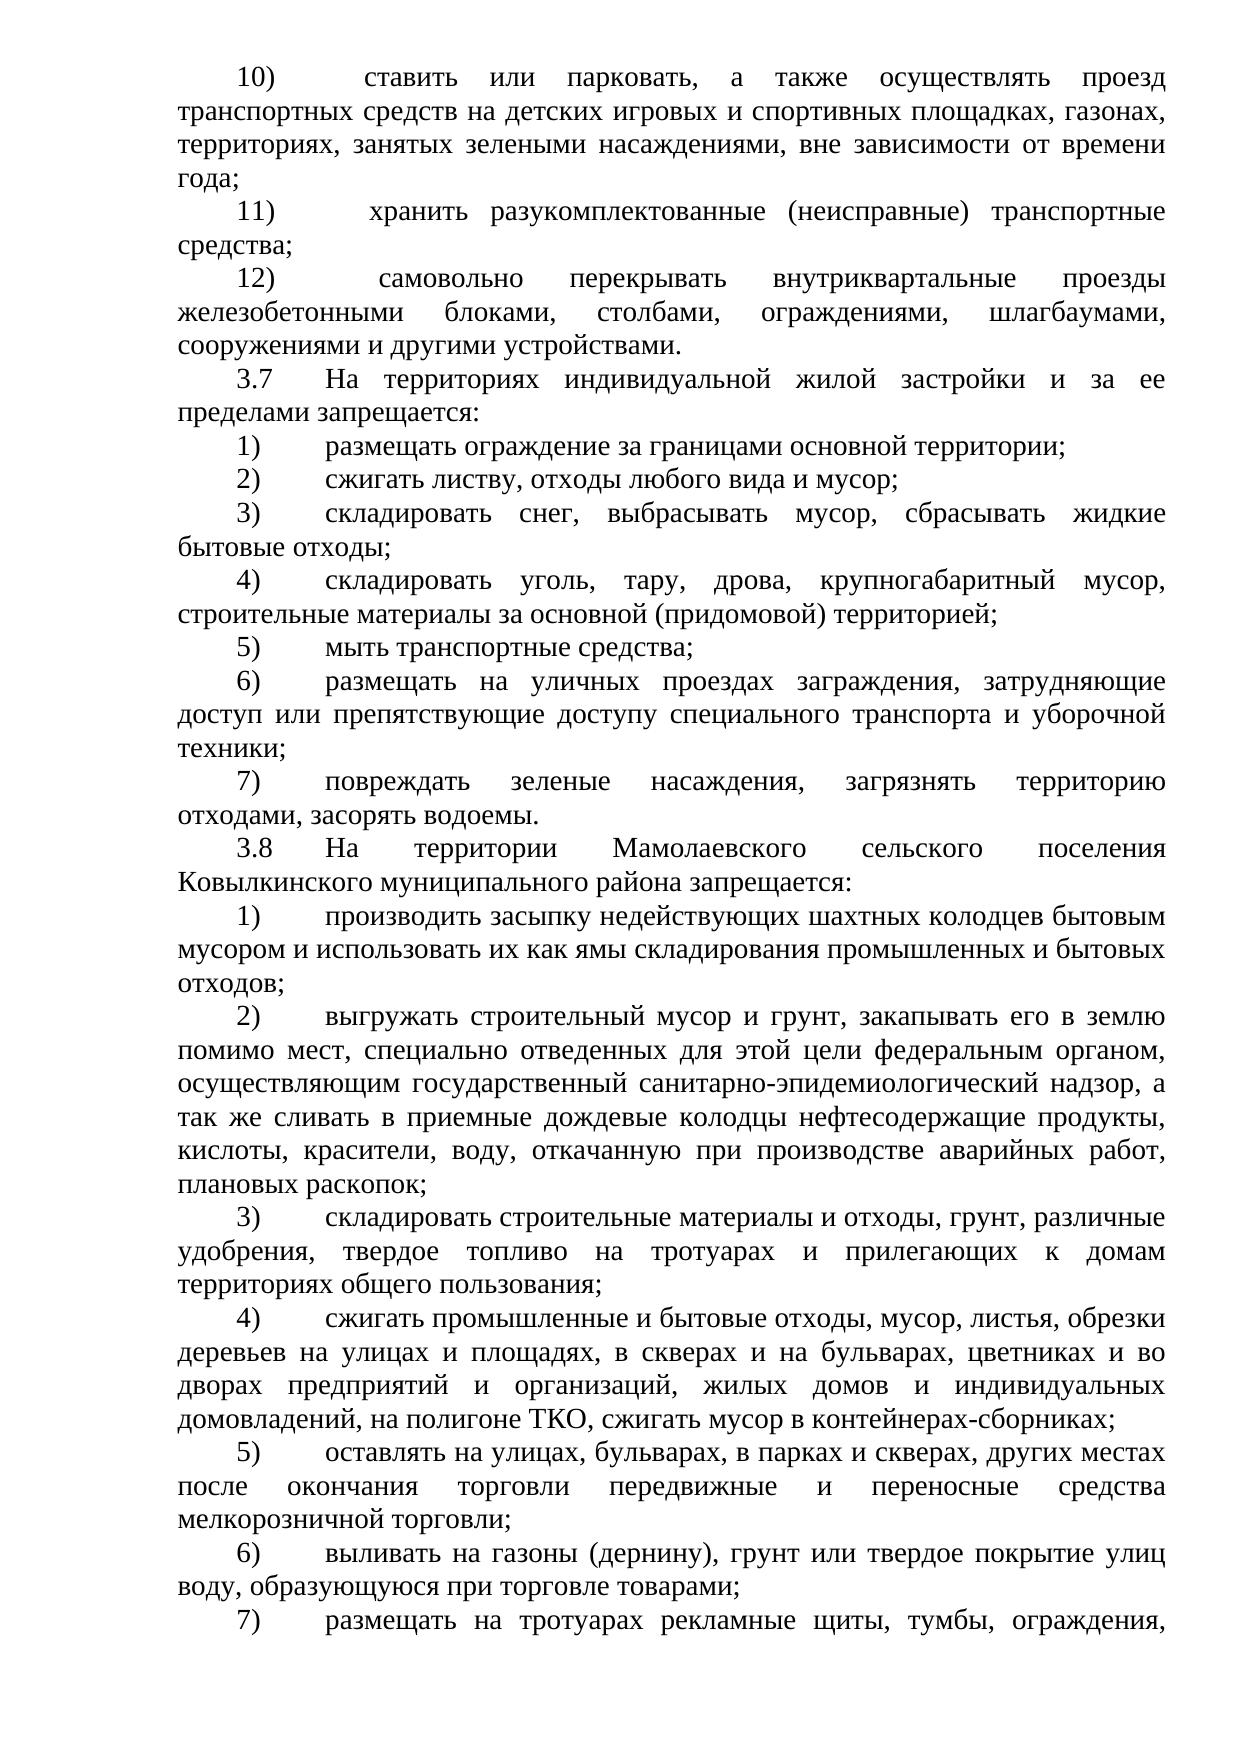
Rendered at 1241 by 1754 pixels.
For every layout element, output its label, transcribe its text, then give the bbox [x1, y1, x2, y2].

list самовольно перекрывать внутриквартальные проезды железобетонными блоками, столбами, ограждениями, шлагбаумами, сооружениями и другими устройствами. [177, 260, 1167, 361]
list повреждать зеленые насаждения, загрязнять территорию отходами, засорять водоемы. [177, 763, 1167, 831]
list складировать строительные материалы и отходы, грунт, различные удобрения, твердое топливо на тротуарах и прилегающих к домам территориях общего пользования; [177, 1199, 1167, 1300]
list мыть транспортные средства; [177, 629, 1167, 663]
list сжигать промышленные и бытовые отходы, мусор, листья, обрезки деревьев на улицах и площадях, в скверах и на бульварах, цветниках и во дворах предприятий и организаций, жилых домов и индивидуальных домовладений, на полигоне ТКО, сжигать мусор в контейнерах-сборниках; [177, 1300, 1167, 1434]
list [177, 1602, 1167, 1636]
list ставить или парковать, а также осуществлять проезд транспортных средств на детских игровых и спортивных площадках, газонах, территориях, занятых зелеными насаждениями, вне зависимости от времени года; [177, 59, 1167, 193]
list производить засыпку недействующих шахтных колодцев бытовым мусором и использовать их как ямы складирования промышленных и бытовых отходов; [177, 898, 1167, 998]
list размещать на уличных проездах заграждения, затрудняющие доступ или препятствующие доступу специального транспорта и уборочной техники; [177, 663, 1167, 763]
list складировать снег, выбрасывать мусор, сбрасывать жидкие бытовые отходы; [177, 495, 1167, 562]
list оставлять на улицах, бульварах, в парках и скверах, других местах после окончания торговли передвижные и переносные средства мелкорозничной торговли; [177, 1434, 1167, 1535]
list хранить разукомплектованные (неисправные) транспортные средства; [177, 193, 1167, 260]
list сжигать листву, отходы любого вида и мусор; [177, 462, 1167, 495]
list размещать ограждение за границами основной территории; [177, 428, 1167, 462]
list На территории Мамолаевского сельского поселения Ковылкинского муниципального района запрещается: [177, 831, 1167, 898]
list складировать уголь, тару, дрова, крупногабаритный мусор, строительные материалы за основной (придомовой) территорией; [177, 562, 1167, 629]
list На территориях индивидуальной жилой застройки и за ее пределами запрещается: [177, 361, 1167, 428]
list выливать на газоны (дернину), грунт или твердое покрытие улиц воду, образующуюся при торговле товарами; [177, 1535, 1167, 1602]
list выгружать строительный мусор и грунт, закапывать его в землю помимо мест, специально отведенных для этой цели федеральным органом, осуществляющим государственный санитарно-эпидемиологический надзор, а так же сливать в приемные дождевые колодцы нефтесодержащие продукты, кислоты, красители, воду, откачанную при производстве аварийных работ, плановых раскопок; [177, 998, 1167, 1199]
